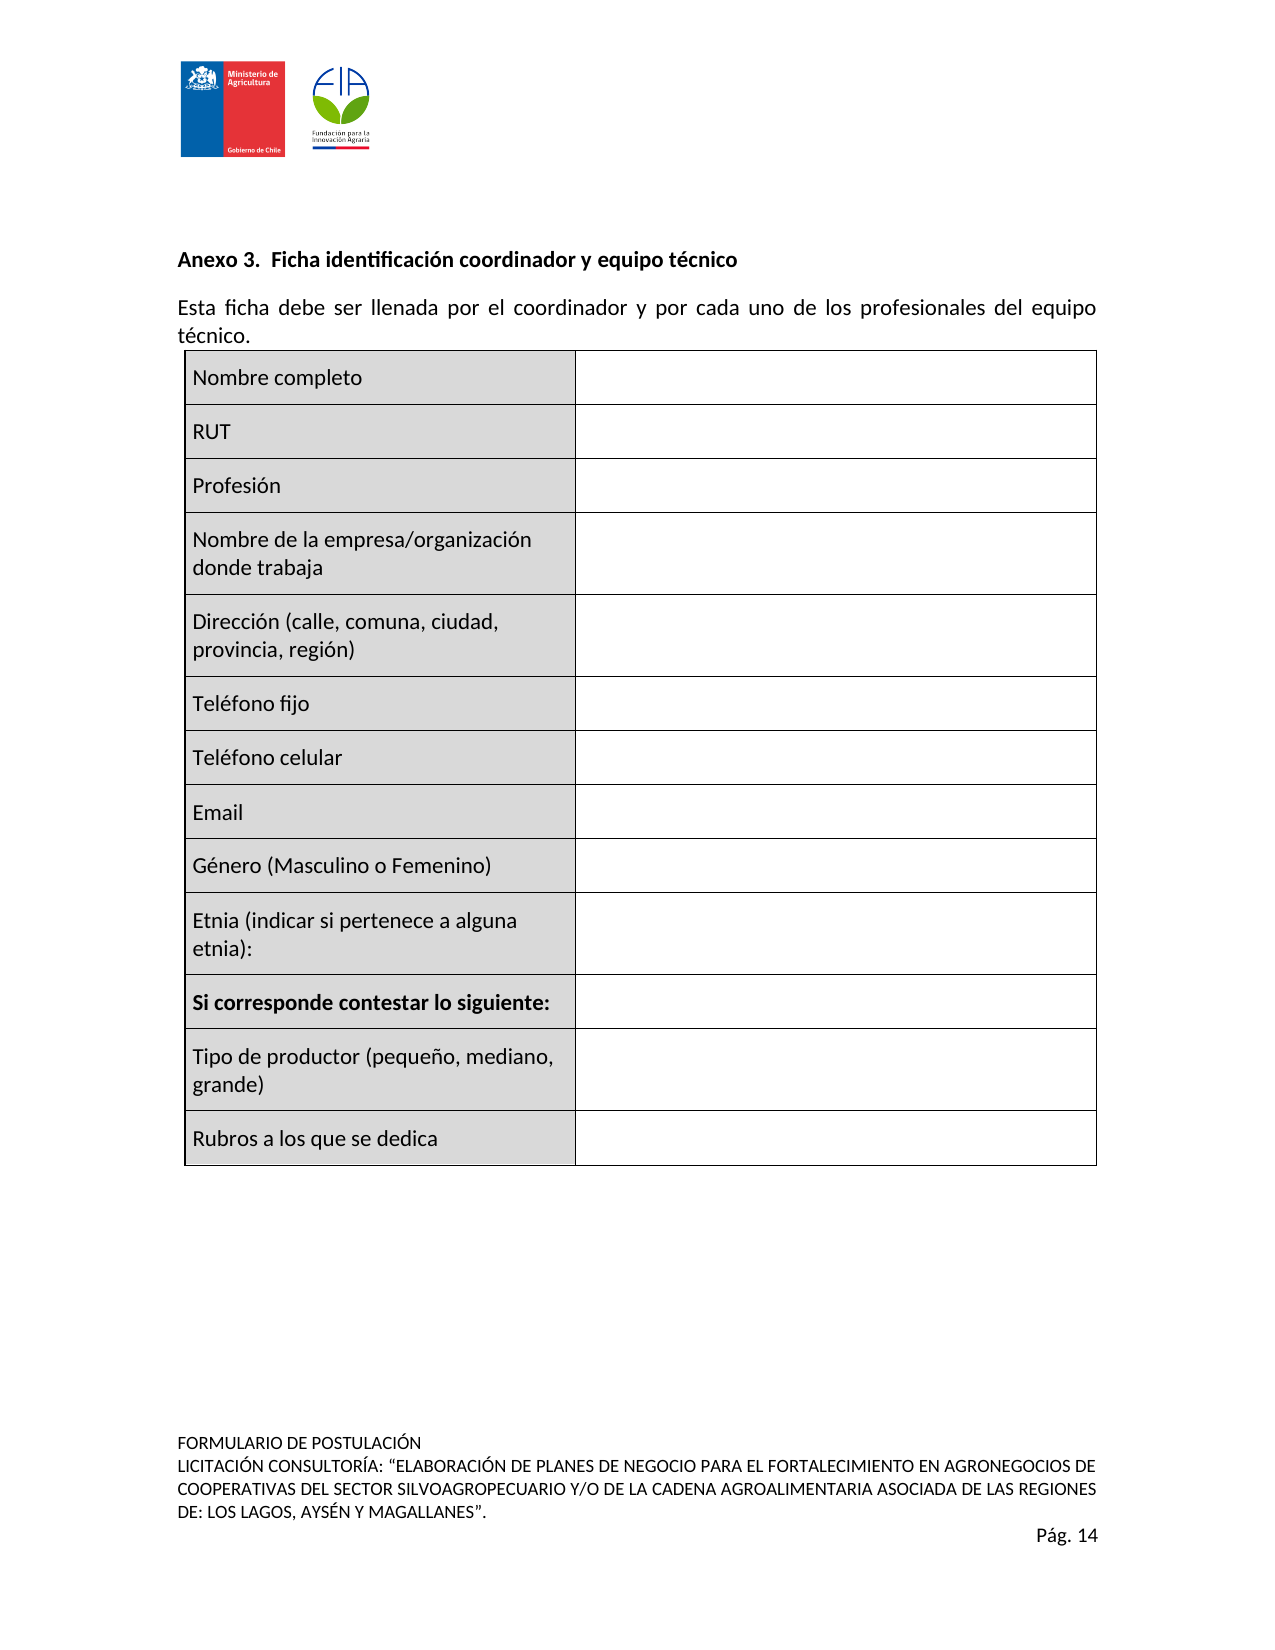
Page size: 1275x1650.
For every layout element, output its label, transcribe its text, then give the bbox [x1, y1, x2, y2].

table_cell [576, 975, 1096, 1028]
table_cell [576, 405, 1096, 458]
table_cell RUT [186, 405, 575, 458]
table_header [576, 351, 1096, 404]
table_cell Tipo de productor (pequeño, mediano, grande) [186, 1029, 575, 1110]
table_cell Nombre de la empresa/organización donde trabaja [186, 513, 575, 594]
table_cell [576, 1111, 1096, 1164]
table_cell [576, 1029, 1096, 1110]
table_cell [576, 893, 1096, 974]
table_cell Email [186, 785, 575, 838]
picture [177, 59, 375, 161]
table_cell [576, 839, 1096, 892]
list Anexo 3. Ficha identificación coordinador y equipo técnico [177, 245, 1098, 273]
table_cell Género (Masculino o Femenino) [186, 839, 575, 892]
table_cell Rubros a los que se dedica [186, 1111, 575, 1164]
table_cell Etnia (indicar si pertenece a alguna etnia): [186, 893, 575, 974]
table_cell Profesión [186, 459, 575, 512]
text Esta ficha debe ser llenada por el coordinador y por cada uno de los profesionales del equipo técnico. [177, 293, 1098, 349]
table_cell Dirección (calle, comuna, ciudad, provincia, región) [186, 595, 575, 676]
table_cell [576, 459, 1096, 512]
table_cell Teléfono fijo [186, 677, 575, 730]
table_cell [576, 785, 1096, 838]
table_cell [576, 731, 1096, 784]
table_cell Si corresponde contestar lo siguiente: [186, 975, 575, 1028]
table_cell [576, 595, 1096, 676]
table_cell [576, 677, 1096, 730]
table_cell [576, 513, 1096, 594]
table_header Nombre completo [186, 351, 575, 404]
table_cell Teléfono celular [186, 731, 575, 784]
